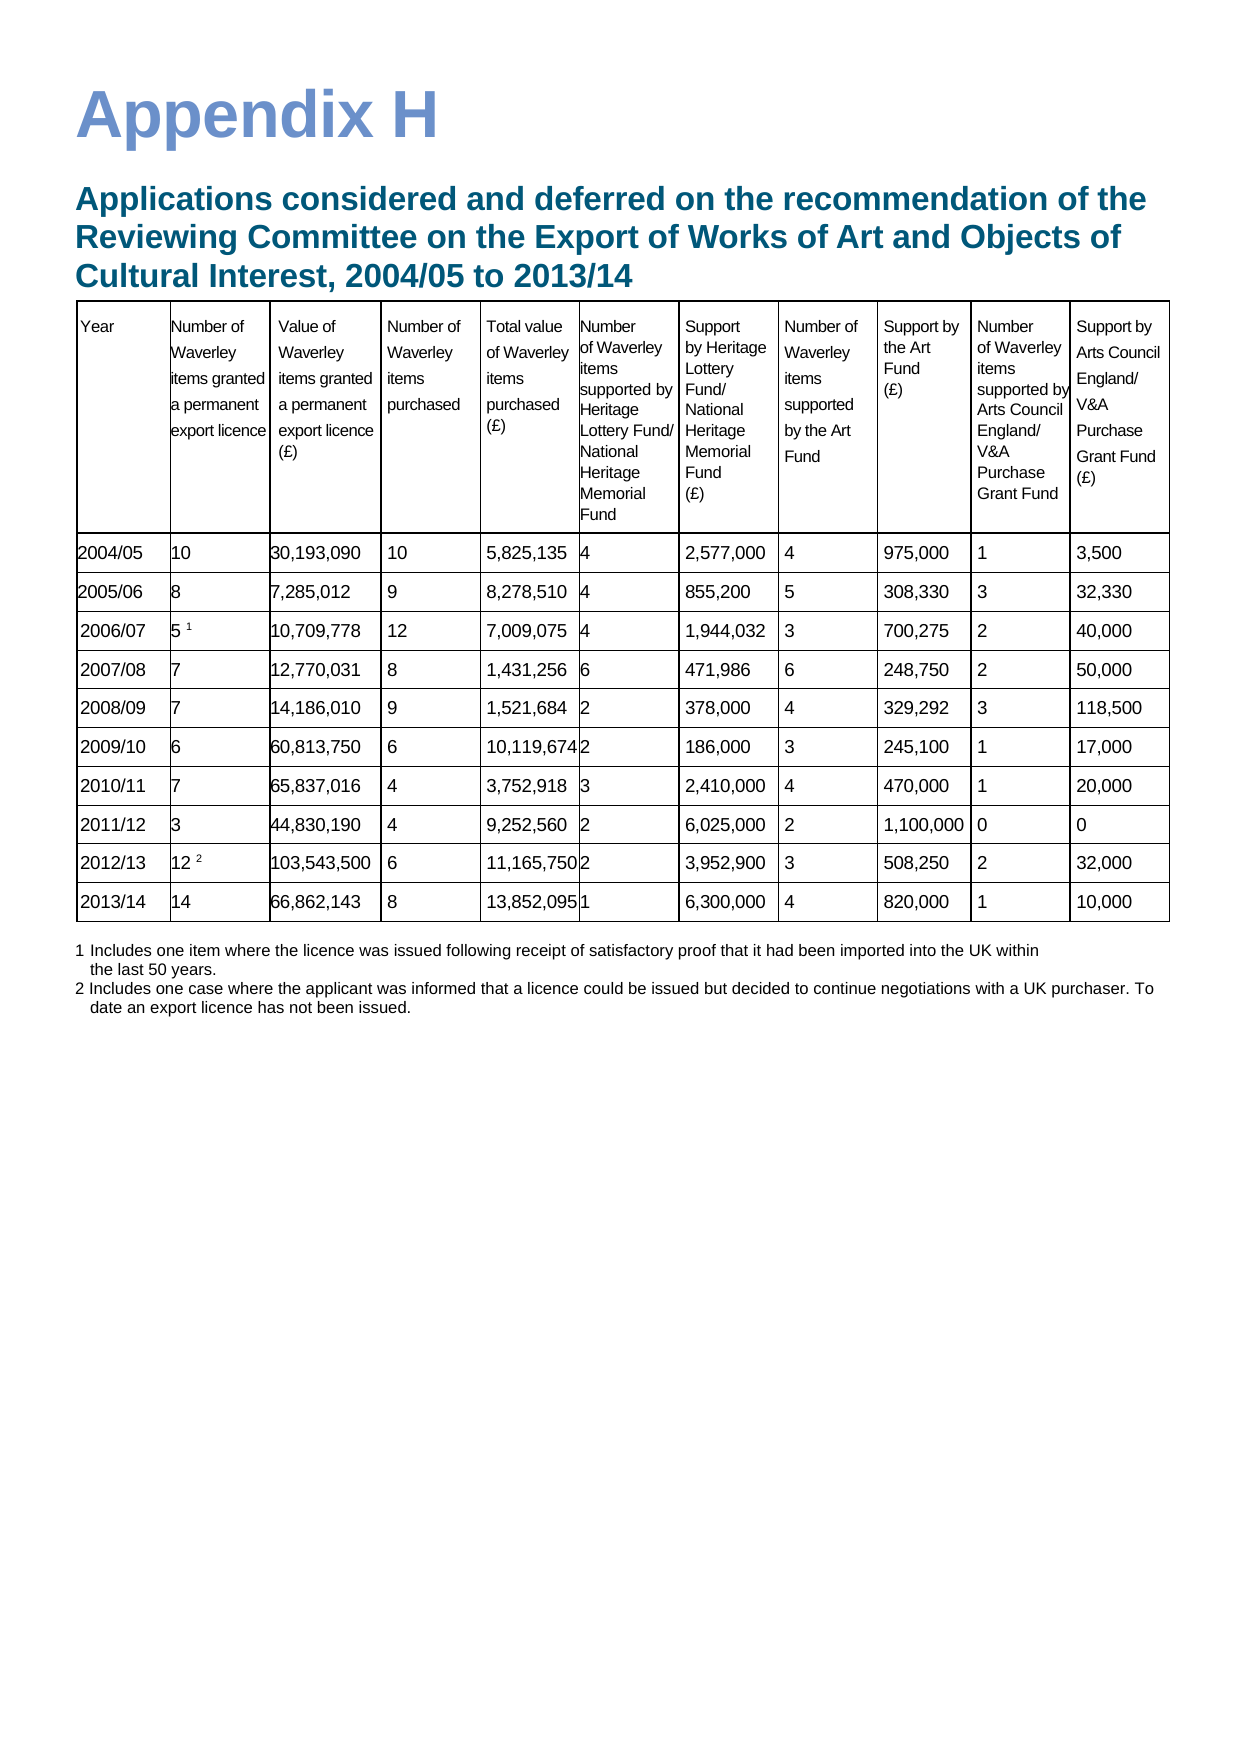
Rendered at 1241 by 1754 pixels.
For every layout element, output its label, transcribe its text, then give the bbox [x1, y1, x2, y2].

table_cell 248,750 [878, 651, 970, 688]
table_cell 4 [580, 534, 678, 572]
table_cell 103,543,500 [271, 844, 380, 882]
table_cell 12 2 [171, 844, 269, 882]
table_cell 4 [382, 767, 480, 804]
table_cell 6,025,000 [680, 806, 778, 843]
text Applications considered and deferred on the recommendation of the Reviewing Committee on the Export of Works of Art and Objects of Cultural Interest, 2004/05 to 2013/14 [75, 179, 1182, 294]
table_cell 4 [779, 534, 877, 572]
table_cell 329,292 [878, 689, 970, 727]
table_cell 3,752,918 [481, 767, 579, 804]
table_cell 12,770,031 [271, 651, 380, 688]
table_cell 9 [382, 689, 480, 727]
table_cell 470,000 [878, 767, 970, 804]
table_cell 2008/09 [78, 689, 170, 727]
table_header Support by the Art Fund (£) [878, 302, 970, 532]
table_cell 44,830,190 [271, 806, 380, 843]
table_cell 6 [382, 844, 480, 882]
table_cell 20,000 [1071, 767, 1169, 804]
table_cell 8 [382, 883, 480, 921]
table_cell 2009/10 [78, 728, 170, 766]
table_cell 10,709,778 [271, 612, 380, 649]
table_cell 6 [580, 651, 678, 688]
table_header Number of Waverley items purchased [382, 302, 480, 532]
table_cell 40,000 [1071, 612, 1169, 649]
table_cell 2 [972, 651, 1069, 688]
table_cell 4 [382, 806, 480, 843]
table_cell 2 [972, 844, 1069, 882]
table_cell 2006/07 [78, 612, 170, 649]
table_cell 1 [580, 883, 678, 921]
table_cell 32,000 [1071, 844, 1169, 882]
table_cell 6,300,000 [680, 883, 778, 921]
table_cell 4 [580, 612, 678, 649]
table_cell 7 [171, 767, 269, 804]
table_cell 2 [972, 612, 1069, 649]
table_cell 5,825,135 [481, 534, 579, 572]
table_cell 7,009,075 [481, 612, 579, 649]
table_cell 308,330 [878, 573, 970, 611]
table_cell 2,577,000 [680, 534, 778, 572]
table_cell 0 [972, 806, 1069, 843]
table_cell 4 [779, 883, 877, 921]
table_cell 2007/08 [78, 651, 170, 688]
table_cell 1 [972, 728, 1069, 766]
table_cell 1,944,032 [680, 612, 778, 649]
table_cell 3 [972, 689, 1069, 727]
table_cell 30,193,090 [271, 534, 380, 572]
text 2 Includes one case where the applicant was informed that a licence could be issued but decided to continue negotiations with a UK purchaser. To date an export licence has not been issued. [75, 979, 1181, 1017]
table_cell 1 [972, 534, 1069, 572]
table_cell 8 [382, 651, 480, 688]
table_cell 4 [580, 573, 678, 611]
table_cell 245,100 [878, 728, 970, 766]
table_cell 1,521,684 [481, 689, 579, 727]
table_header Total value of Waverley items purchased (£) [481, 302, 579, 532]
table_cell 2,410,000 [680, 767, 778, 804]
table_cell 3 [779, 612, 877, 649]
table_cell 3 [580, 767, 678, 804]
table_cell 2012/13 [78, 844, 170, 882]
table_cell 12 [382, 612, 480, 649]
table_cell 9,252,560 [481, 806, 579, 843]
table_cell 14 [171, 883, 269, 921]
table_cell 3 [972, 573, 1069, 611]
table_cell 1 [972, 767, 1069, 804]
table_cell 13,852,095 [481, 883, 579, 921]
table_cell 10 [171, 534, 269, 572]
table_header Number of Waverley items supported by Heritage Lottery Fund/ National Heritage Memorial Fund [580, 302, 678, 532]
table_cell 118,500 [1071, 689, 1169, 727]
table_header Number of Waverley items granted a permanent export licence [171, 302, 269, 532]
table_cell 11,165,750 [481, 844, 579, 882]
table_header Year [78, 302, 170, 532]
table_cell 6 [382, 728, 480, 766]
table_cell 4 [779, 767, 877, 804]
table_cell 975,000 [878, 534, 970, 572]
table_cell 3 [779, 844, 877, 882]
table_cell 6 [171, 728, 269, 766]
table_cell 2 [580, 689, 678, 727]
table_cell 9 [382, 573, 480, 611]
table_cell 2004/05 [78, 534, 170, 572]
table_cell 1,100,000 [878, 806, 970, 843]
text 1 Includes one item where the licence was issued following receipt of satisfactory proof that it had been imported into the UK within the last 50 years. [75, 941, 1181, 979]
table_cell 7,285,012 [271, 573, 380, 611]
table_cell 471,986 [680, 651, 778, 688]
table_header Value of Waverley items granted a permanent export licence (£) [271, 302, 380, 532]
table_cell 3,500 [1071, 534, 1169, 572]
table_cell 8,278,510 [481, 573, 579, 611]
table_cell 2 [580, 806, 678, 843]
table_header Number of Waverley items supported by the Art Fund [779, 302, 877, 532]
table_cell 10,119,674 [481, 728, 579, 766]
table_cell 10,000 [1071, 883, 1169, 921]
table_cell 3 [171, 806, 269, 843]
text Appendix H [75, 75, 1182, 152]
table_cell 6 [779, 651, 877, 688]
table_cell 3 [779, 728, 877, 766]
table_cell 5 [779, 573, 877, 611]
table_header Number of Waverley items supported by Arts Council England/ V&A Purchase Grant Fund [972, 302, 1069, 532]
table_cell 2 [779, 806, 877, 843]
table_cell 32,330 [1071, 573, 1169, 611]
table_header Support by Heritage Lottery Fund/ National Heritage Memorial Fund (£) [680, 302, 778, 532]
table_cell 3,952,900 [680, 844, 778, 882]
table_cell 855,200 [680, 573, 778, 611]
table_cell 4 [779, 689, 877, 727]
table_cell 2013/14 [78, 883, 170, 921]
table_cell 60,813,750 [271, 728, 380, 766]
table_cell 2 [580, 728, 678, 766]
table_cell 7 [171, 651, 269, 688]
table_cell 0 [1071, 806, 1169, 843]
table_cell 2010/11 [78, 767, 170, 804]
table_cell 1,431,256 [481, 651, 579, 688]
table_cell 2011/12 [78, 806, 170, 843]
table_cell 17,000 [1071, 728, 1169, 766]
table_cell 50,000 [1071, 651, 1169, 688]
table_cell 8 [171, 573, 269, 611]
table_header Support by Arts Council England/ V&A Purchase Grant Fund (£) [1071, 302, 1169, 532]
table_cell 7 [171, 689, 269, 727]
table_cell 14,186,010 [271, 689, 380, 727]
table_cell 2 [580, 844, 678, 882]
table_cell 700,275 [878, 612, 970, 649]
table_cell 820,000 [878, 883, 970, 921]
table_cell 65,837,016 [271, 767, 380, 804]
table_cell 508,250 [878, 844, 970, 882]
table_cell 186,000 [680, 728, 778, 766]
table_cell 2005/06 [78, 573, 170, 611]
table_cell 5 1 [171, 612, 269, 649]
table_cell 10 [382, 534, 480, 572]
table_cell 378,000 [680, 689, 778, 727]
table_cell 66,862,143 [271, 883, 380, 921]
table_cell 1 [972, 883, 1069, 921]
